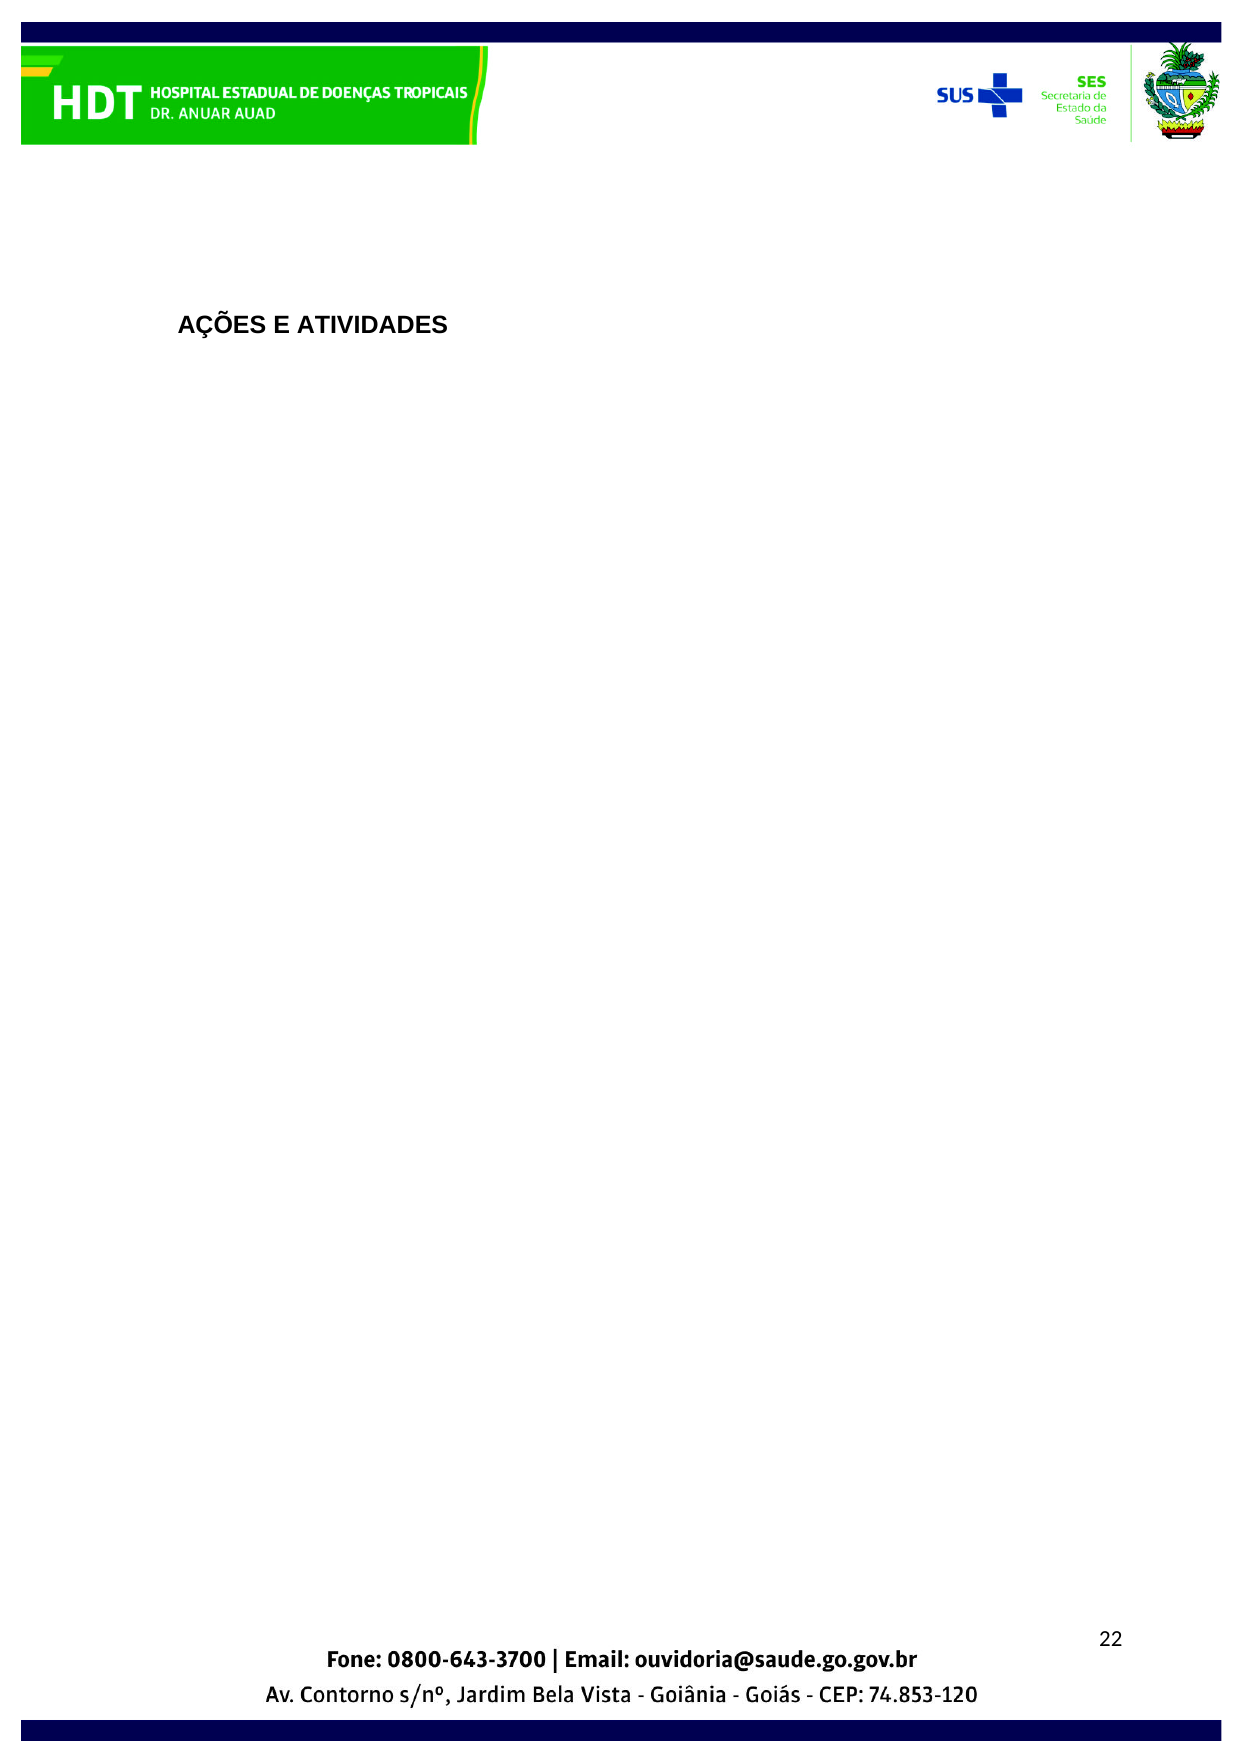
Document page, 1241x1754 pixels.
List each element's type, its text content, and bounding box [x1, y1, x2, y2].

subtitle AÇÕES E ATIVIDADES [177, 310, 1122, 339]
picture [21, 22, 1222, 1741]
